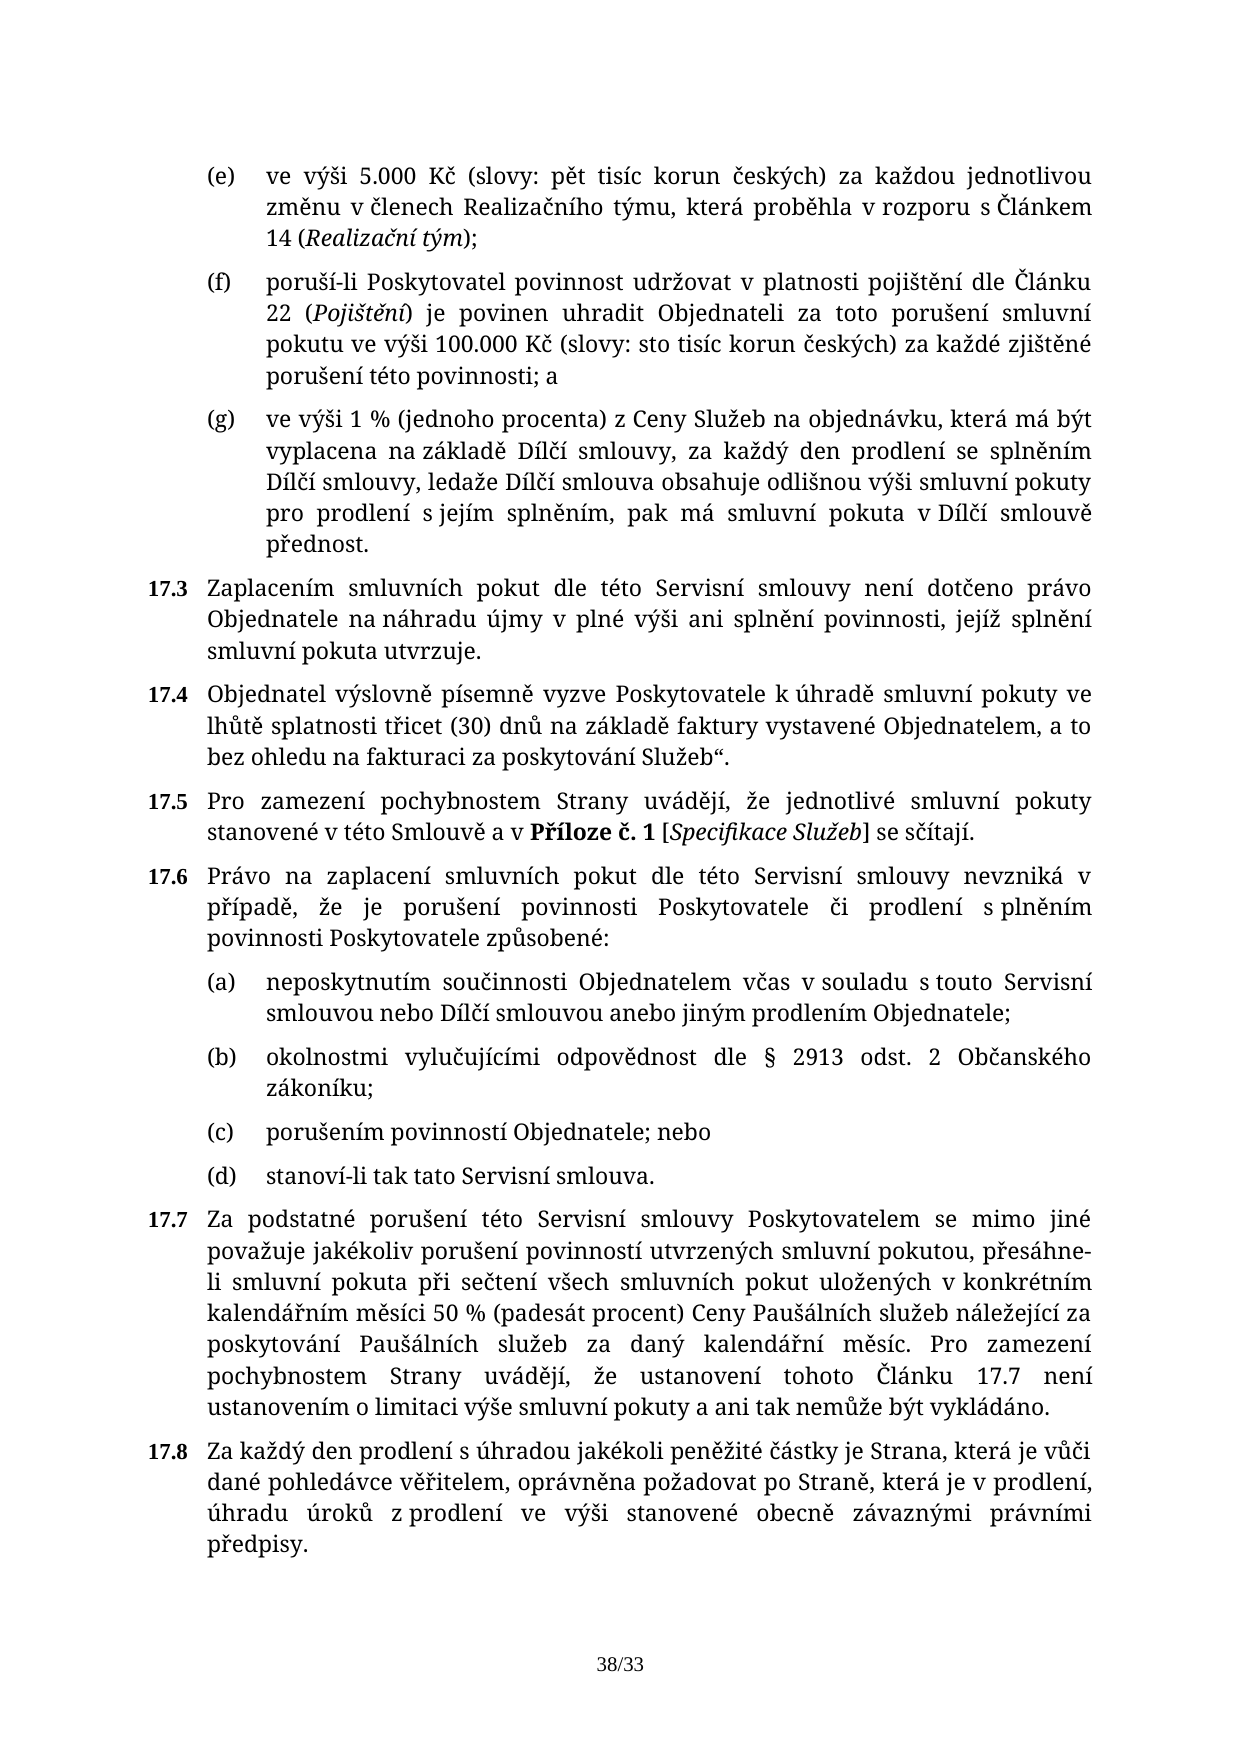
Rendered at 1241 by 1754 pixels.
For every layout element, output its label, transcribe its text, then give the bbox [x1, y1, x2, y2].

list Objednatel výslovně písemně vyzve Poskytovatele k úhradě smluvní pokuty ve lhůtě splatnosti třicet (30) dnů na základě faktury vystavené Objednatelem, a to bez ohledu na fakturaci za poskytování Služeb“. [148, 678, 1092, 772]
list okolnostmi vylučujícími odpovědnost dle § 2913 odst. 2 Občanského zákoníku; [207, 1041, 1092, 1103]
list Za každý den prodlení s úhradou jakékoli peněžité částky je Strana, která je vůči dané pohledávce věřitelem, oprávněna požadovat po Straně, která je v prodlení, úhradu úroků z prodlení ve výši stanovené obecně závaznými právními předpisy. [148, 1435, 1092, 1560]
list porušením povinností Objednatele; nebo [207, 1116, 1092, 1147]
list Právo na zaplacení smluvních pokut dle této Servisní smlouvy nevzniká v případě, že je porušení povinnosti Poskytovatele či prodlení s plněním povinnosti Poskytovatele způsobené: [148, 860, 1092, 953]
list stanoví-li tak tato Servisní smlouva. [207, 1160, 1092, 1191]
list Zaplacením smluvních pokut dle této Servisní smlouvy není dotčeno právo Objednatele na náhradu újmy v plné výši ani splnění povinnosti, jejíž splnění smluvní pokuta utvrzuje. [148, 572, 1092, 666]
list neposkytnutím součinnosti Objednatelem včas v souladu s touto Servisní smlouvou nebo Dílčí smlouvou anebo jiným prodlením Objednatele; [207, 966, 1092, 1028]
list Za podstatné porušení této Servisní smlouvy Poskytovatelem se mimo jiné považuje jakékoliv porušení povinností utvrzených smluvní pokutou, přesáhne-li smluvní pokuta při sečtení všech smluvních pokut uložených v konkrétním kalendářním měsíci 50 % (padesát procent) Ceny Paušálních služeb náležející za poskytování Paušálních služeb za daný kalendářní měsíc. Pro zamezení pochybnostem Strany uvádějí, že ustanovení tohoto Článku 17.7 není ustanovením o limitaci výše smluvní pokuty a ani tak nemůže být vykládáno. [148, 1203, 1092, 1422]
list Pro zamezení pochybnostem Strany uvádějí, že jednotlivé smluvní pokuty stanovené v této Smlouvě a v Příloze č. 1 [Specifikace Služeb] se sčítají. [148, 785, 1092, 847]
list ve výši 1 % (jednoho procenta) z Ceny Služeb na objednávku, která má být vyplacena na základě Dílčí smlouvy, za každý den prodlení se splněním Dílčí smlouvy, ledaže Dílčí smlouva obsahuje odlišnou výši smluvní pokuty pro prodlení s jejím splněním, pak má smluvní pokuta v Dílčí smlouvě přednost. [207, 403, 1092, 560]
